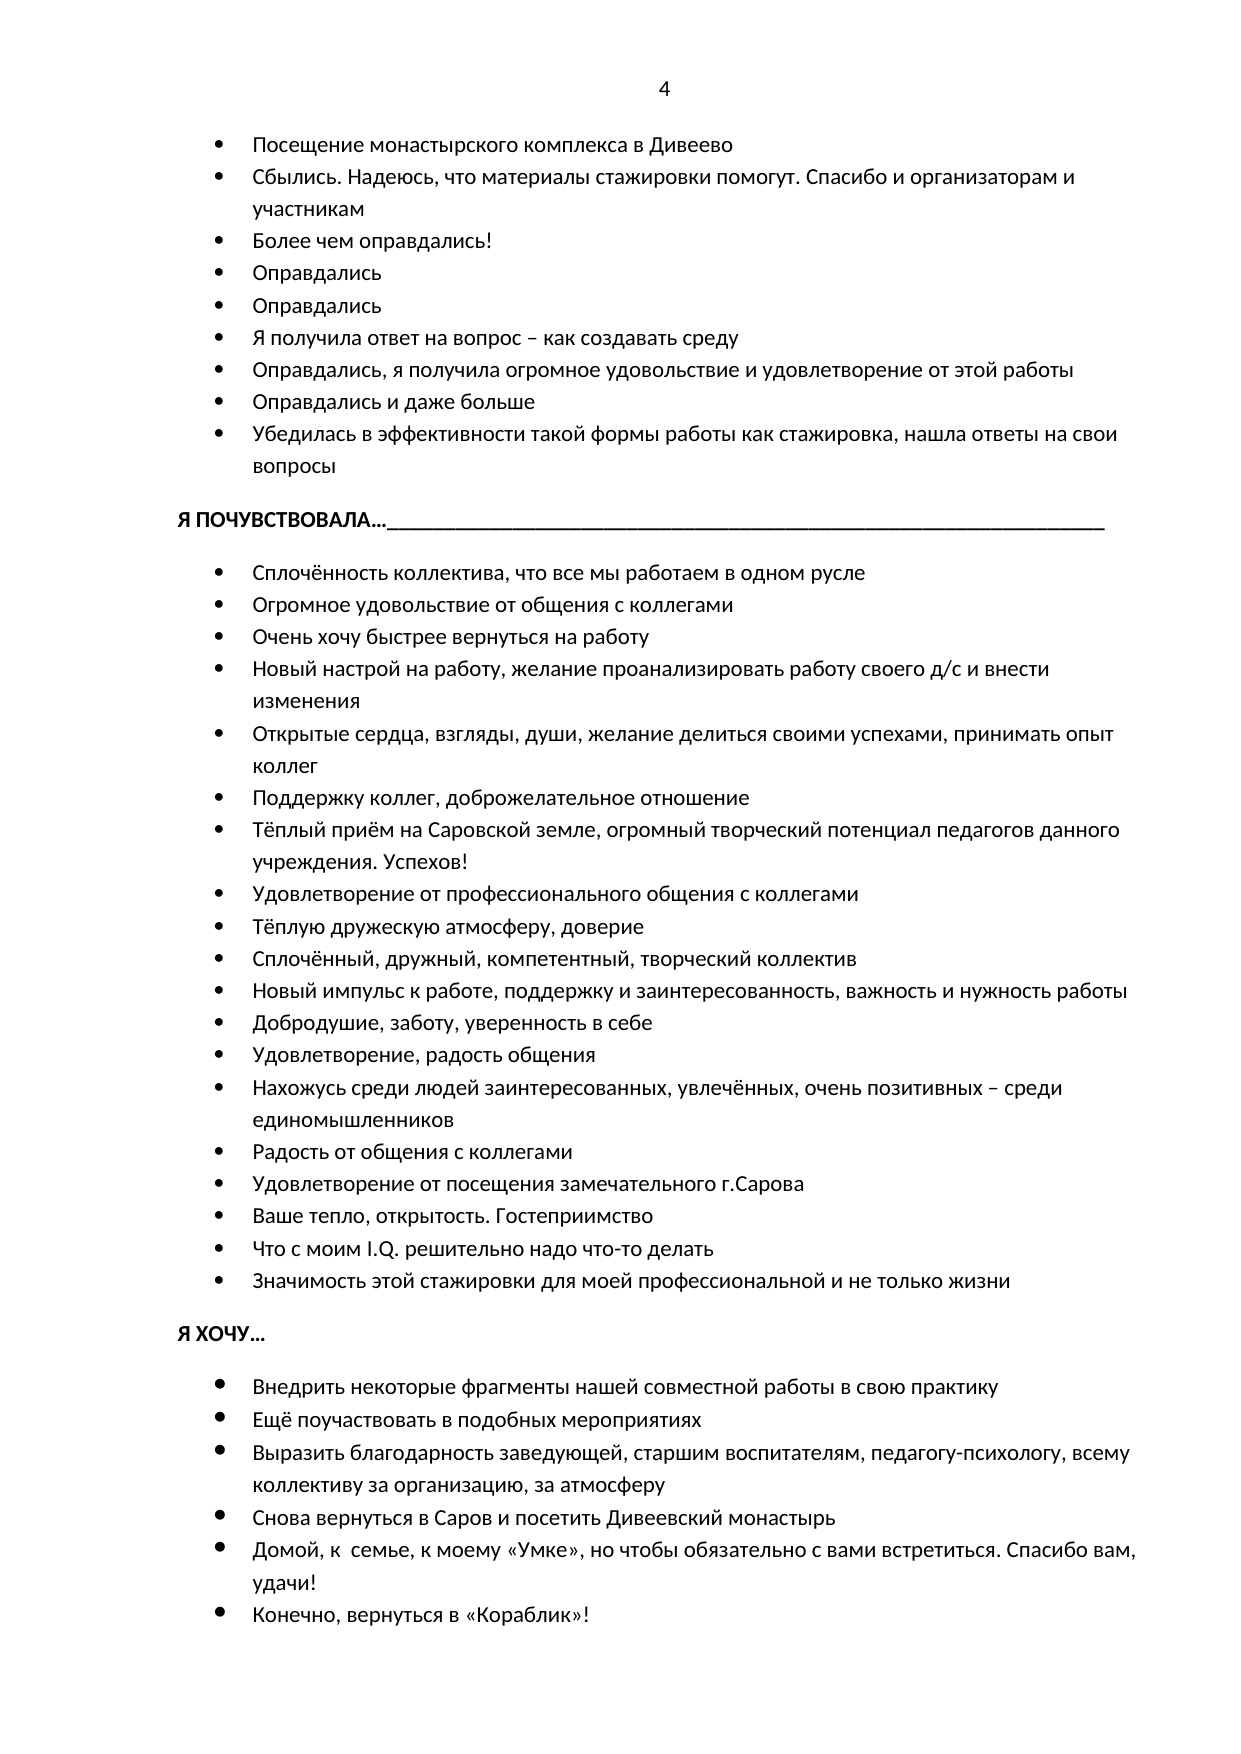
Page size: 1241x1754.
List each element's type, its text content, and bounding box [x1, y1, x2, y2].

list Сплочённый, дружный, компетентный, творческий коллектив [215, 944, 1152, 972]
list Тёплую дружескую атмосферу, доверие [215, 912, 1152, 940]
list Новый импульс к работе, поддержку и заинтересованность, важность и нужность работы [215, 976, 1152, 1004]
list Внедрить некоторые фрагменты нашей совместной работы в свою практику [215, 1372, 1152, 1401]
list Снова вернуться в Саров и посетить Дивеевский монастырь [215, 1503, 1152, 1531]
list Очень хочу быстрее вернуться на работу [215, 622, 1152, 650]
list Более чем оправдались! [215, 226, 1152, 254]
list Нахожусь среди людей заинтересованных, увлечённых, очень позитивных – среди единомышленников [215, 1073, 1152, 1133]
text Я ПОЧУВСТВОВАЛА…_______________________________________________________________ [177, 505, 1152, 533]
list Сплочённость коллектива, что все мы работаем в одном русле [215, 558, 1152, 586]
list Тёплый приём на Саровской земле, огромный творческий потенциал педагогов данного учреждения. Успехов! [215, 815, 1152, 875]
list Сбылись. Надеюсь, что материалы стажировки помогут. Спасибо и организаторам и участникам [215, 162, 1152, 222]
list Оправдались и даже больше [215, 387, 1152, 415]
list Добродушие, заботу, уверенность в себе [215, 1008, 1152, 1036]
list Значимость этой стажировки для моей профессиональной и не только жизни [215, 1266, 1152, 1294]
list Открытые сердца, взгляды, души, желание делиться своими успехами, принимать опыт коллег [215, 719, 1152, 779]
list Оправдались [215, 291, 1152, 319]
list Я получила ответ на вопрос – как создавать среду [215, 323, 1152, 351]
list Удовлетворение, радость общения [215, 1041, 1152, 1068]
list Убедилась в эффективности такой формы работы как стажировка, нашла ответы на свои вопросы [215, 419, 1152, 480]
list Оправдались, я получила огромное удовольствие и удовлетворение от этой работы [215, 355, 1152, 383]
list Удовлетворение от профессионального общения с коллегами [215, 879, 1152, 908]
list Радость от общения с коллегами [215, 1137, 1152, 1165]
list Посещение монастырского комплекса в Дивеево [215, 130, 1152, 158]
list Что с моим I.Q. решительно надо что-то делать [215, 1234, 1152, 1262]
list Ваше тепло, открытость. Гостеприимство [215, 1201, 1152, 1229]
list Поддержку коллег, доброжелательное отношение [215, 783, 1152, 811]
list Новый настрой на работу, желание проанализировать работу своего д/с и внести изменения [215, 654, 1152, 714]
list Оправдались [215, 258, 1152, 287]
list Выразить благодарность заведующей, старшим воспитателям, педагогу-психологу, всему коллективу за организацию, за атмосферу [215, 1438, 1152, 1498]
list Домой, к семье, к моему «Умке», но чтобы обязательно с вами встретиться. Спасибо вам, удачи! [215, 1536, 1152, 1596]
text Я ХОЧУ… [177, 1319, 1152, 1347]
list Удовлетворение от посещения замечательного г.Сарова [215, 1169, 1152, 1197]
list Огромное удовольствие от общения с коллегами [215, 590, 1152, 618]
list Ещё поучаствовать в подобных мероприятиях [215, 1405, 1152, 1433]
list Конечно, вернуться в «Кораблик»! [215, 1601, 1152, 1629]
